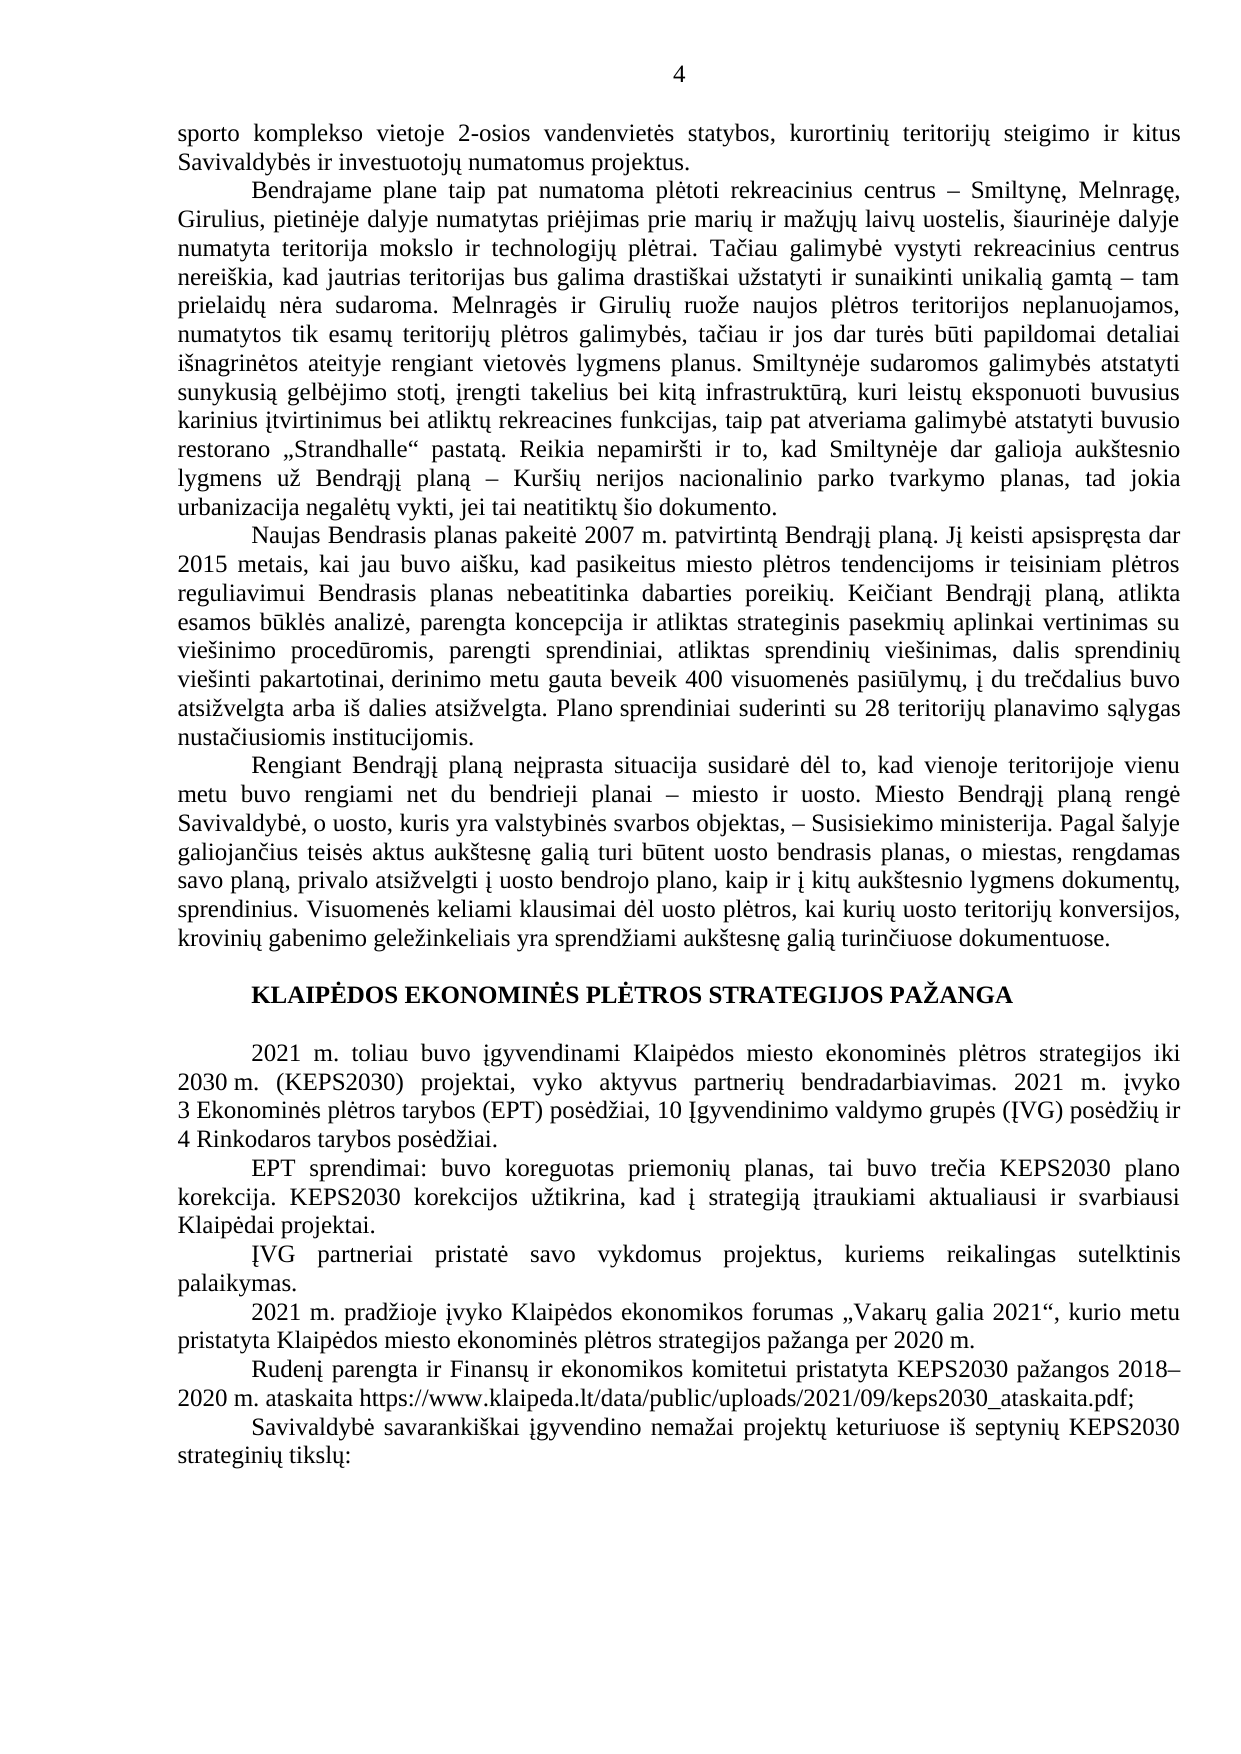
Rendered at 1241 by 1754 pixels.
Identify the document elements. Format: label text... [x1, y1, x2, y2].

text EPT sprendimai: buvo koreguotas priemonių planas, tai buvo trečia KEPS2030 plano korekcija. KEPS2030 korekcijos užtikrina, kad į strategiją įtraukiami aktualiausi ir svarbiausi Klaipėdai projektai. [177, 1153, 1181, 1239]
text Rudenį parengta ir Finansų ir ekonomikos komitetui pristatyta KEPS2030 pažangos 2018–2020 m. ataskaita https://www.klaipeda.lt/data/public/uploads/2021/09/keps2030_ataskaita.pdf; [177, 1354, 1181, 1412]
text Savivaldybė savarankiškai įgyvendino nemažai projektų keturiuose iš septynių KEPS2030 strateginių tikslų: [177, 1412, 1181, 1469]
text KLAIPĖDOS EKONOMINĖS PLĖTROS STRATEGIJOS PAŽANGA [177, 981, 1181, 1009]
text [177, 118, 1181, 176]
text 2021 m. toliau buvo įgyvendinami Klaipėdos miesto ekonominės plėtros strategijos iki 2030 m. (KEPS2030) projektai, vyko aktyvus partnerių bendradarbiavimas. 2021 m. įvyko 3 Ekonominės plėtros tarybos (EPT) posėdžiai, 10 Įgyvendinimo valdymo grupės (ĮVG) posėdžių ir 4 Rinkodaros tarybos posėdžiai. [177, 1038, 1181, 1153]
text Bendrajame plane taip pat numatoma plėtoti rekreacinius centrus – Smiltynę, Melnragę, Girulius, pietinėje dalyje numatytas priėjimas prie marių ir mažųjų laivų uostelis, šiaurinėje dalyje numatyta teritorija mokslo ir technologijų plėtrai. Tačiau galimybė vystyti rekreacinius centrus nereiškia, kad jautrias teritorijas bus galima drastiškai užstatyti ir sunaikinti unikalią gamtą – tam prielaidų nėra sudaroma. Melnragės ir Girulių ruože naujos plėtros teritorijos neplanuojamos, numatytos tik esamų teritorijų plėtros galimybės, tačiau ir jos dar turės būti papildomai detaliai išnagrinėtos ateityje rengiant vietovės lygmens planus. Smiltynėje sudaromos galimybės atstatyti sunykusią gelbėjimo stotį, įrengti takelius bei kitą infrastruktūrą, kuri leistų eksponuoti buvusius karinius įtvirtinimus bei atliktų rekreacines funkcijas, taip pat atveriama galimybė atstatyti buvusio restorano „Strandhalle“ pastatą. Reikia nepamiršti ir to, kad Smiltynėje dar galioja aukštesnio lygmens už Bendrąjį planą – Kuršių nerijos nacionalinio parko tvarkymo planas, tad jokia urbanizacija negalėtų vykti, jei tai neatitiktų šio dokumento. [177, 176, 1181, 521]
text ĮVG partneriai pristatė savo vykdomus projektus, kuriems reikalingas sutelktinis palaikymas. [177, 1239, 1181, 1297]
text Naujas Bendrasis planas pakeitė 2007 m. patvirtintą Bendrąjį planą. Jį keisti apsispręsta dar 2015 metais, kai jau buvo aišku, kad pasikeitus miesto plėtros tendencijoms ir teisiniam plėtros reguliavimui Bendrasis planas nebeatitinka dabarties poreikių. Keičiant Bendrąjį planą, atlikta esamos būklės analizė, parengta koncepcija ir atliktas strateginis pasekmių aplinkai vertinimas su viešinimo procedūromis, parengti sprendiniai, atliktas sprendinių viešinimas, dalis sprendinių viešinti pakartotinai, derinimo metu gauta beveik 400 visuomenės pasiūlymų, į du trečdalius buvo atsižvelgta arba iš dalies atsižvelgta. Plano sprendiniai suderinti su 28 teritorijų planavimo sąlygas nustačiusiomis institucijomis. [177, 521, 1181, 751]
text 2021 m. pradžioje įvyko Klaipėdos ekonomikos forumas „Vakarų galia 2021“, kurio metu pristatyta Klaipėdos miesto ekonominės plėtros strategijos pažanga per 2020 m. [177, 1297, 1181, 1354]
text Rengiant Bendrąjį planą neįprasta situacija susidarė dėl to, kad vienoje teritorijoje vienu metu buvo rengiami net du bendrieji planai – miesto ir uosto. Miesto Bendrąjį planą rengė Savivaldybė, o uosto, kuris yra valstybinės svarbos objektas, – Susisiekimo ministerija. Pagal šalyje galiojančius teisės aktus aukštesnę galią turi būtent uosto bendrasis planas, o miestas, rengdamas savo planą, privalo atsižvelgti į uosto bendrojo plano, kaip ir į kitų aukštesnio lygmens dokumentų, sprendinius. Visuomenės keliami klausimai dėl uosto plėtros, kai kurių uosto teritorijų konversijos, krovinių gabenimo geležinkeliais yra sprendžiami aukštesnę galią turinčiuose dokumentuose. [177, 751, 1181, 952]
